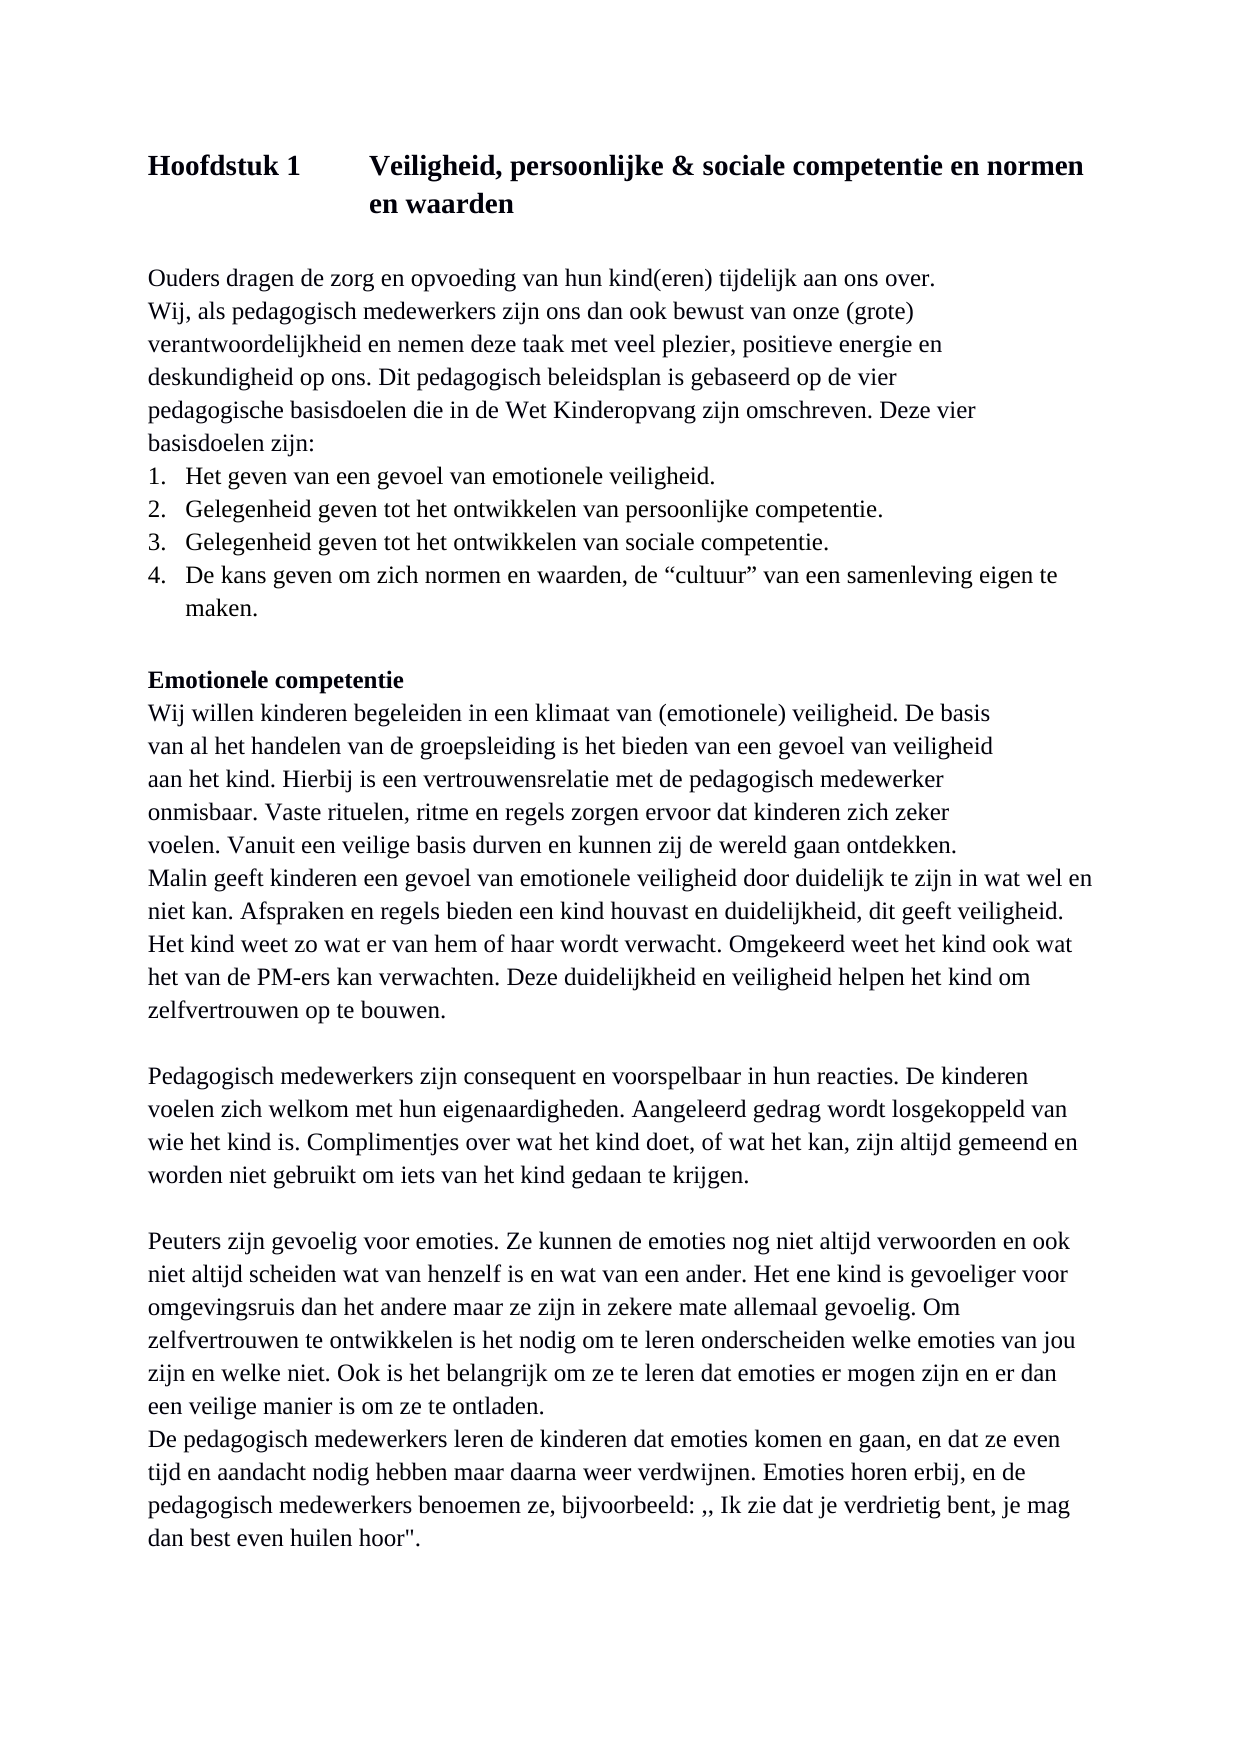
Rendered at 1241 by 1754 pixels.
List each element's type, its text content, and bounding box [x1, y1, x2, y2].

text Peuters zijn gevoelig voor emoties. Ze kunnen de emoties nog niet altijd verwoorden en ook niet altijd scheiden wat van henzelf is en wat van een ander. Het ene kind is gevoeliger voor omgevingsruis dan het andere maar ze zijn in zekere mate allemaal gevoelig. Om zelfvertrouwen te ontwikkelen is het nodig om te leren onderscheiden welke emoties van jou zijn en welke niet. Ook is het belangrijk om ze te leren dat emoties er mogen zijn en er dan een veilige manier is om ze te ontladen. [148, 1226, 1093, 1420]
text Wij, als pedagogisch medewerkers zijn ons dan ook bewust van onze (grote) [148, 296, 1093, 325]
text Malin geeft kinderen een gevoel van emotionele veiligheid door duidelijk te zijn in wat wel en niet kan. Afspraken en regels bieden een kind houvast en duidelijkheid, dit geeft veiligheid. Het kind weet zo wat er van hem of haar wordt verwacht. Omgekeerd weet het kind ook wat het van de PM-ers kan verwachten. Deze duidelijkheid en veiligheid helpen het kind om zelfvertrouwen op te bouwen. [148, 863, 1093, 1024]
list Het geven van een gevoel van emotionele veiligheid. [148, 461, 1093, 490]
text onmisbaar. Vaste rituelen, ritme en regels zorgen ervoor dat kinderen zich zeker [148, 797, 1093, 826]
text Pedagogisch medewerkers zijn consequent en voorspelbaar in hun reacties. De kinderen voelen zich welkom met hun eigenaardigheden. Aangeleerd gedrag wordt losgekoppeld van wie het kind is. Complimentjes over wat het kind doet, of wat het kan, zijn altijd gemeend en worden niet gebruikt om iets van het kind gedaan te krijgen. [148, 1061, 1093, 1189]
text pedagogische basisdoelen die in de Wet Kinderopvang zijn omschreven. Deze vier basisdoelen zijn: [148, 395, 1093, 457]
text Ouders dragen de zorg en opvoeding van hun kind(eren) tijdelijk aan ons over. [148, 263, 1093, 292]
text van al het handelen van de groepsleiding is het bieden van een gevoel van veiligheid [148, 731, 1093, 760]
list Gelegenheid geven tot het ontwikkelen van persoonlijke competentie. [148, 494, 1093, 523]
list Gelegenheid geven tot het ontwikkelen van sociale competentie. [148, 527, 1093, 556]
text Emotionele competentie [148, 665, 1093, 694]
text verantwoordelijkheid en nemen deze taak met veel plezier, positieve energie en deskundigheid op ons. Dit pedagogisch beleidsplan is gebaseerd op de vier [148, 329, 1093, 391]
text voelen. Vanuit een veilige basis durven en kunnen zij de wereld gaan ontdekken. [148, 830, 1093, 859]
text Hoofdstuk 1 Veiligheid, persoonlijke & sociale competentie en normen en waarden [148, 148, 1093, 220]
list De kans geven om zich normen en waarden, de “cultuur” van een samenleving eigen te maken. [148, 560, 1093, 622]
text Wij willen kinderen begeleiden in een klimaat van (emotionele) veiligheid. De basis [148, 698, 1093, 727]
text aan het kind. Hierbij is een vertrouwensrelatie met de pedagogisch medewerker [148, 764, 1093, 793]
text De pedagogisch medewerkers leren de kinderen dat emoties komen en gaan, en dat ze even tijd en aandacht nodig hebben maar daarna weer verdwijnen. Emoties horen erbij, en de pedagogisch medewerkers benoemen ze, bijvoorbeeld: ,, Ik zie dat je verdrietig bent, je mag dan best even huilen hoor". [148, 1424, 1093, 1552]
